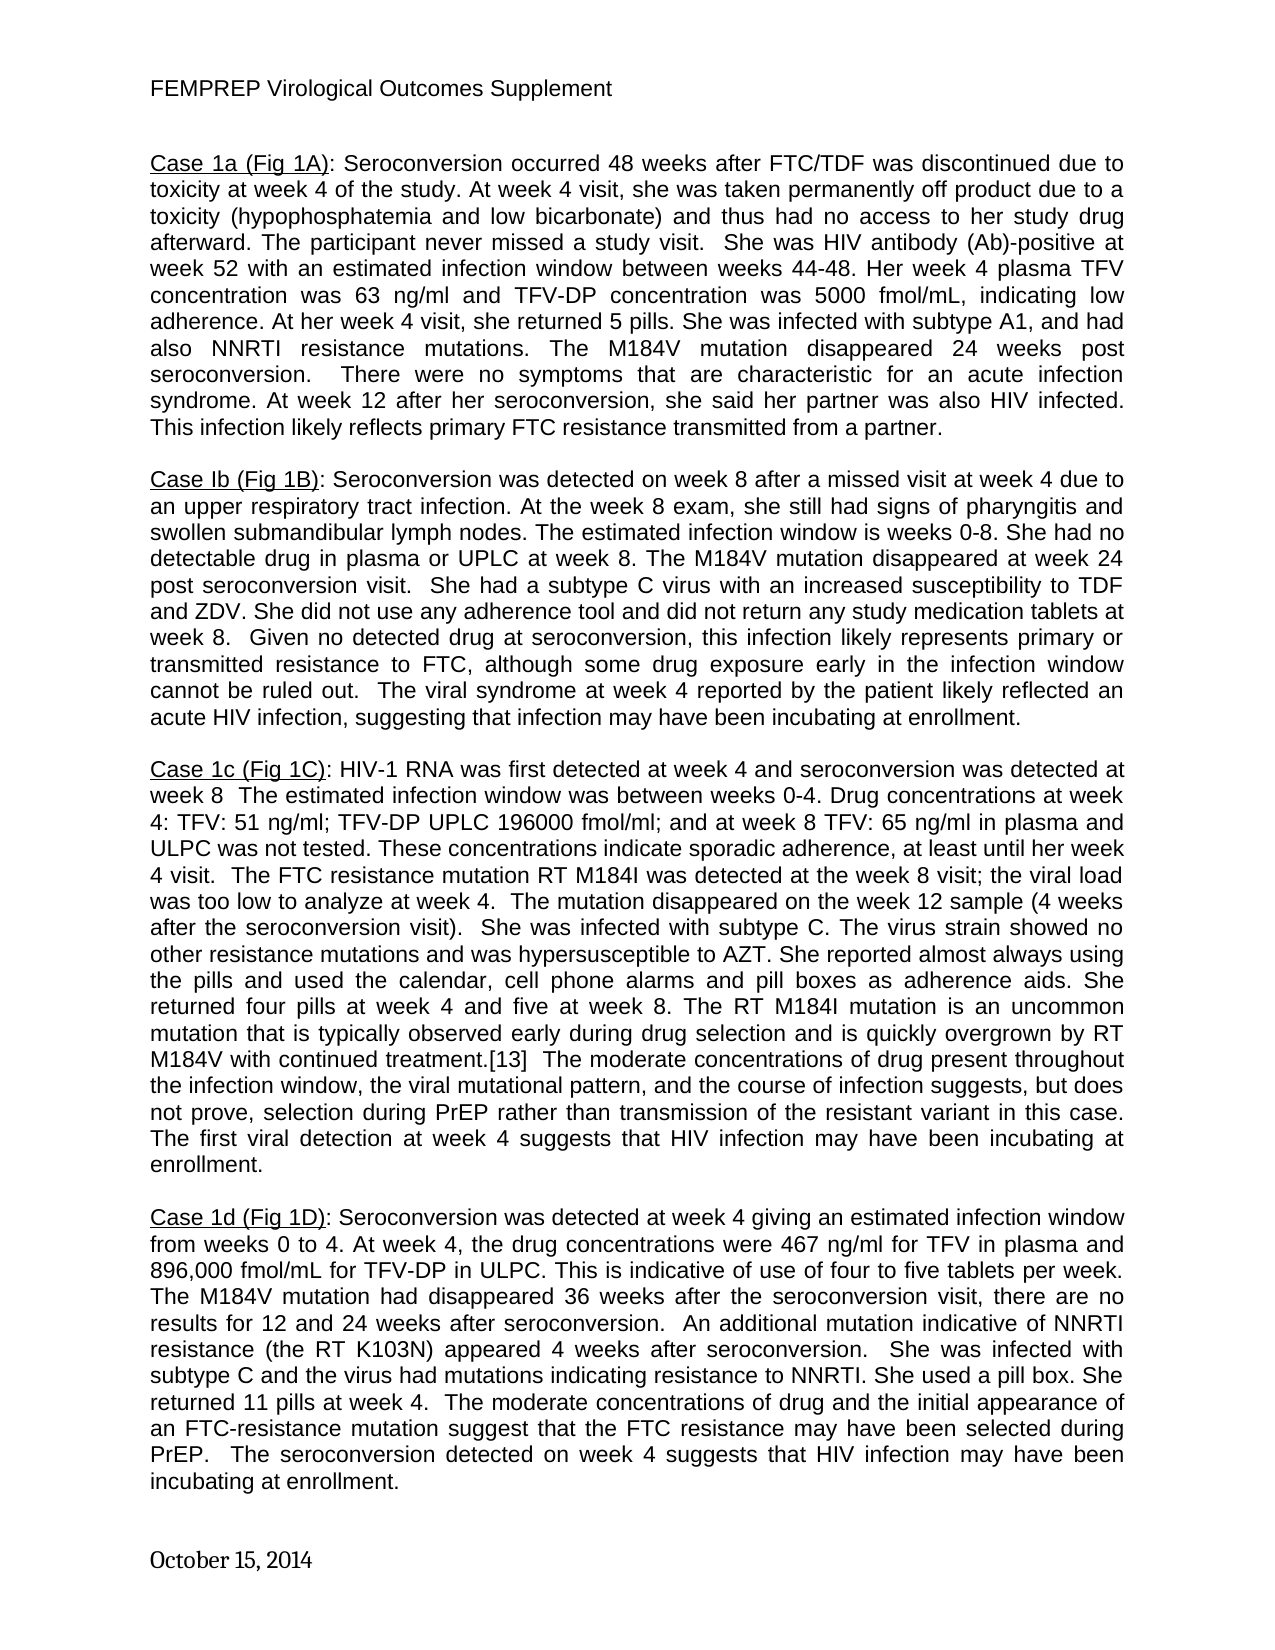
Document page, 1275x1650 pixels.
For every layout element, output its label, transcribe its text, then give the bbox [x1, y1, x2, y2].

text Case 1d (Fig 1D): Seroconversion was detected at week 4 giving an estimated infection window from weeks 0 to 4. At week 4, the drug concentrations were 467 ng/ml for TFV in plasma and 896,000 fmol/mL for TFV-DP in ULPC. This is indicative of use of four to five tablets per week. The M184V mutation had disappeared 36 weeks after the seroconversion visit, there are no results for 12 and 24 weeks after seroconversion. An additional mutation indicative of NNRTI resistance (the RT K103N) appeared 4 weeks after seroconversion. She was infected with subtype C and the virus had mutations indicating resistance to NNRTI. She used a pill box. She returned 11 pills at week 4. The moderate concentrations of drug and the initial appearance of an FTC-resistance mutation suggest that the FTC resistance may have been selected during PrEP. The seroconversion detected on week 4 suggests that HIV infection may have been incubating at enrollment. [150, 1204, 1125, 1494]
text Case 1c (Fig 1C): HIV-1 RNA was first detected at week 4 and seroconversion was detected at week 8 The estimated infection window was between weeks 0-4. Drug concentrations at week 4: TFV: 51 ng/ml; TFV-DP UPLC 196000 fmol/ml; and at week 8 TFV: 65 ng/ml in plasma and ULPC was not tested. These concentrations indicate sporadic adherence, at least until her week 4 visit. The FTC resistance mutation RT M184I was detected at the week 8 visit; the viral load was too low to analyze at week 4. The mutation disappeared on the week 12 sample (4 weeks after the seroconversion visit). She was infected with subtype C. The virus strain showed no other resistance mutations and was hypersusceptible to AZT. She reported almost always using the pills and used the calendar, cell phone alarms and pill boxes as adherence aids. She returned four pills at week 4 and five at week 8. The RT M184I mutation is an uncommon mutation that is typically observed early during drug selection and is quickly overgrown by RT M184V with continued treatment.[13] The moderate concentrations of drug present throughout the infection window, the viral mutational pattern, and the course of infection suggests, but does not prove, selection during PrEP rather than transmission of the resistant variant in this case. The first viral detection at week 4 suggests that HIV infection may have been incubating at enrollment. [150, 756, 1125, 1178]
text Case Ib (Fig 1B): Seroconversion was detected on week 8 after a missed visit at week 4 due to an upper respiratory tract infection. At the week 8 exam, she still had signs of pharyngitis and swollen submandibular lymph nodes. The estimated infection window is weeks 0-8. She had no detectable drug in plasma or UPLC at week 8. The M184V mutation disappeared at week 24 post seroconversion visit. She had a subtype C virus with an increased susceptibility to TDF and ZDV. She did not use any adherence tool and did not return any study medication tablets at week 8. Given no detected drug at seroconversion, this infection likely represents primary or transmitted resistance to FTC, although some drug exposure early in the infection window cannot be ruled out. The viral syndrome at week 4 reported by the patient likely reflected an acute HIV infection, suggesting that infection may have been incubating at enrollment. [150, 466, 1125, 730]
text Case 1a (Fig 1A): Seroconversion occurred 48 weeks after FTC/TDF was discontinued due to toxicity at week 4 of the study. At week 4 visit, she was taken permanently off product due to a toxicity (hypophosphatemia and low bicarbonate) and thus had no access to her study drug afterward. The participant never missed a study visit. She was HIV antibody (Ab)-positive at week 52 with an estimated infection window between weeks 44-48. Her week 4 plasma TFV concentration was 63 ng/ml and TFV-DP concentration was 5000 fmol/mL, indicating low adherence. At her week 4 visit, she returned 5 pills. She was infected with subtype A1, and had also NNRTI resistance mutations. The M184V mutation disappeared 24 weeks post seroconversion. There were no symptoms that are characteristic for an acute infection syndrome. At week 12 after her seroconversion, she said her partner was also HIV infected. This infection likely reflects primary FTC resistance transmitted from a partner. [150, 150, 1125, 440]
